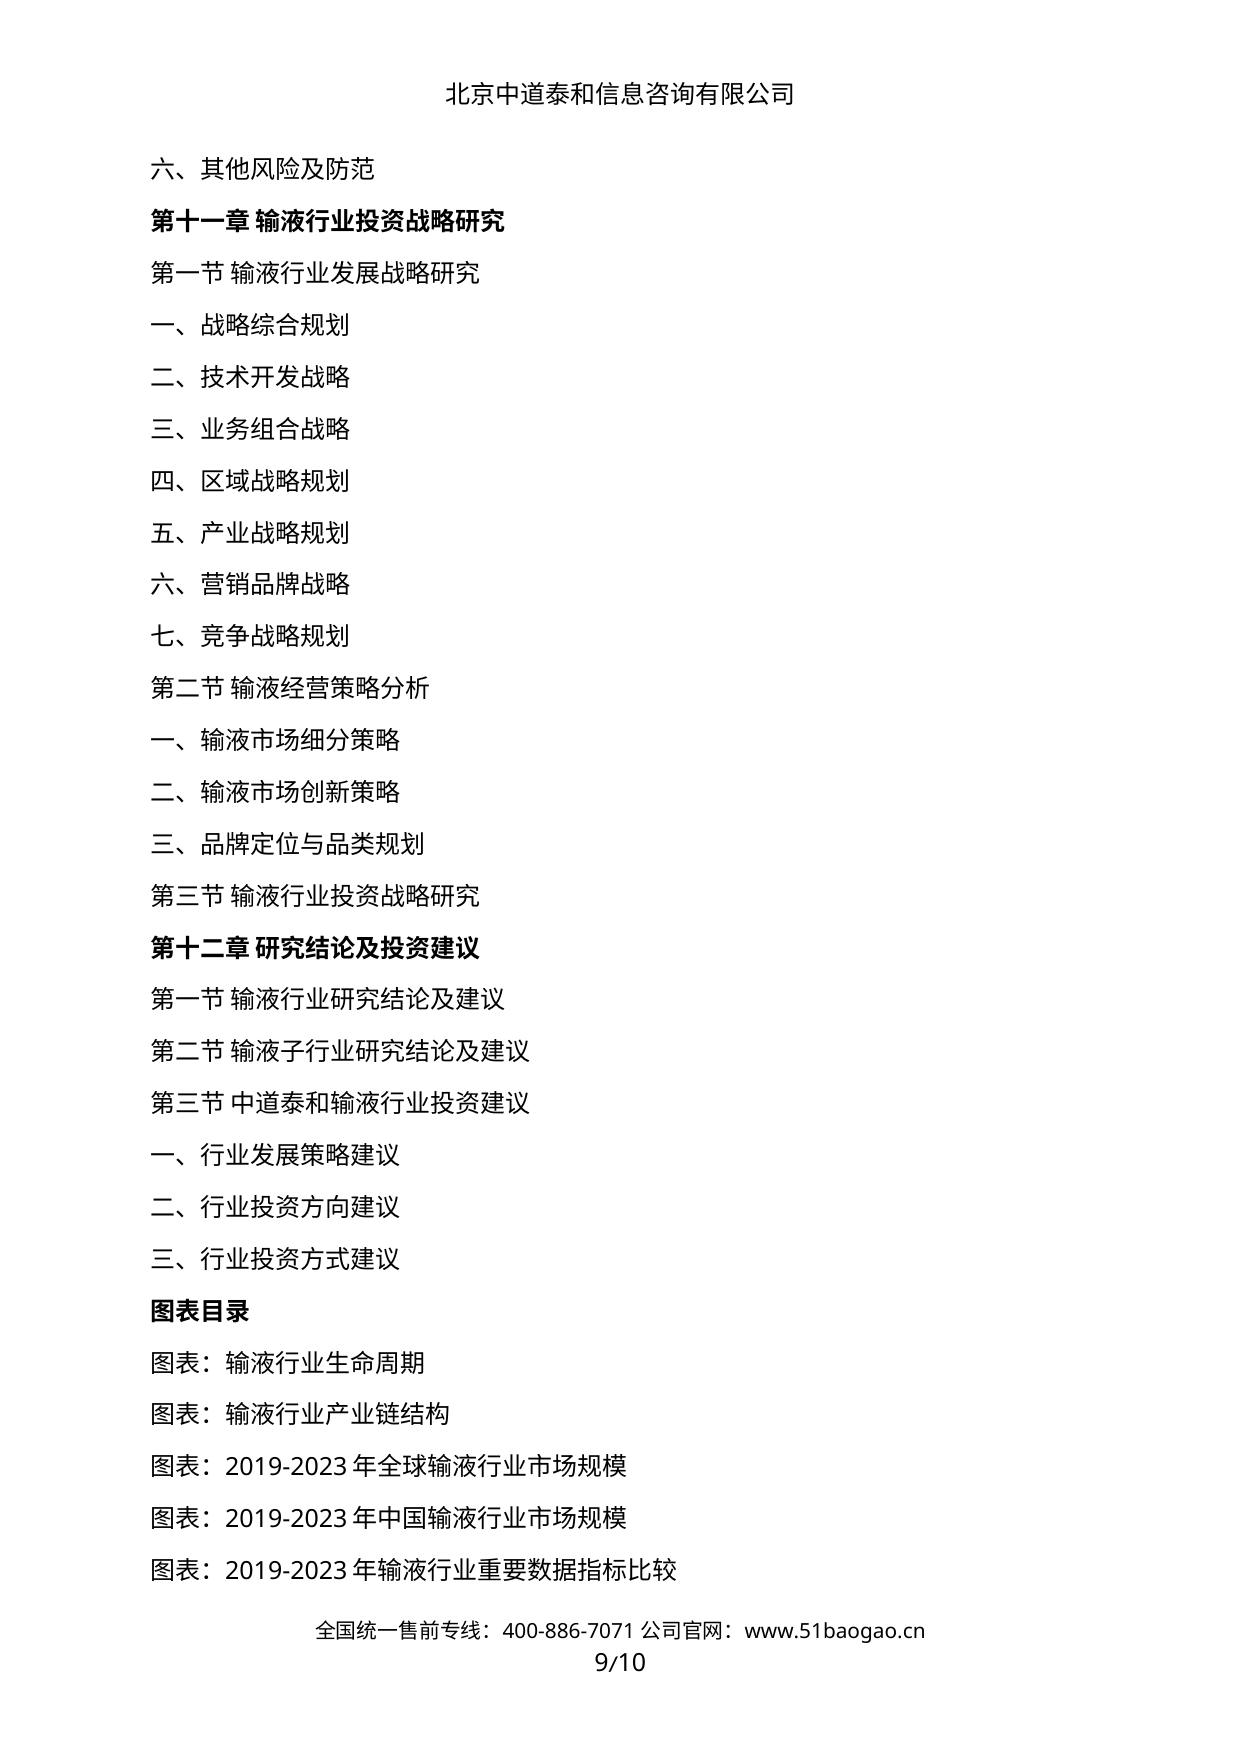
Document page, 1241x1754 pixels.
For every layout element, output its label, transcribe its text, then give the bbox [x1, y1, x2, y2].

text 一、战略综合规划 [150, 306, 1090, 342]
text 图表：输液行业产业链结构 [150, 1395, 1090, 1431]
text 图表：2019-2023年输液行业重要数据指标比较 [150, 1551, 1090, 1587]
text 三、业务组合战略 [150, 409, 1090, 446]
text 图表目录 [150, 1291, 1090, 1327]
text 七、竞争战略规划 [150, 617, 1090, 653]
text 第十一章 输液行业投资战略研究 [150, 202, 1090, 238]
text 图表：2019-2023年中国输液行业市场规模 [150, 1499, 1090, 1535]
text 第三节 输液行业投资战略研究 [150, 876, 1090, 912]
text 二、行业投资方向建议 [150, 1187, 1090, 1224]
text 六、营销品牌战略 [150, 565, 1090, 601]
text 图表：输液行业生命周期 [150, 1343, 1090, 1379]
text 三、品牌定位与品类规划 [150, 824, 1090, 861]
text 第十二章 研究结论及投资建议 [150, 928, 1090, 964]
text 一、行业发展策略建议 [150, 1136, 1090, 1172]
text 第一节 输液行业研究结论及建议 [150, 980, 1090, 1016]
text 第一节 输液行业发展战略研究 [150, 254, 1090, 290]
text 六、其他风险及防范 [150, 150, 1090, 186]
text 图表：2019-2023年全球输液行业市场规模 [150, 1447, 1090, 1483]
text 二、技术开发战略 [150, 357, 1090, 394]
text 第三节 中道泰和输液行业投资建议 [150, 1084, 1090, 1120]
text 二、输液市场创新策略 [150, 772, 1090, 809]
text 五、产业战略规划 [150, 513, 1090, 549]
text 四、区域战略规划 [150, 461, 1090, 497]
text 三、行业投资方式建议 [150, 1239, 1090, 1276]
text 一、输液市场细分策略 [150, 721, 1090, 757]
text 第二节 输液子行业研究结论及建议 [150, 1032, 1090, 1068]
text 第二节 输液经营策略分析 [150, 669, 1090, 705]
